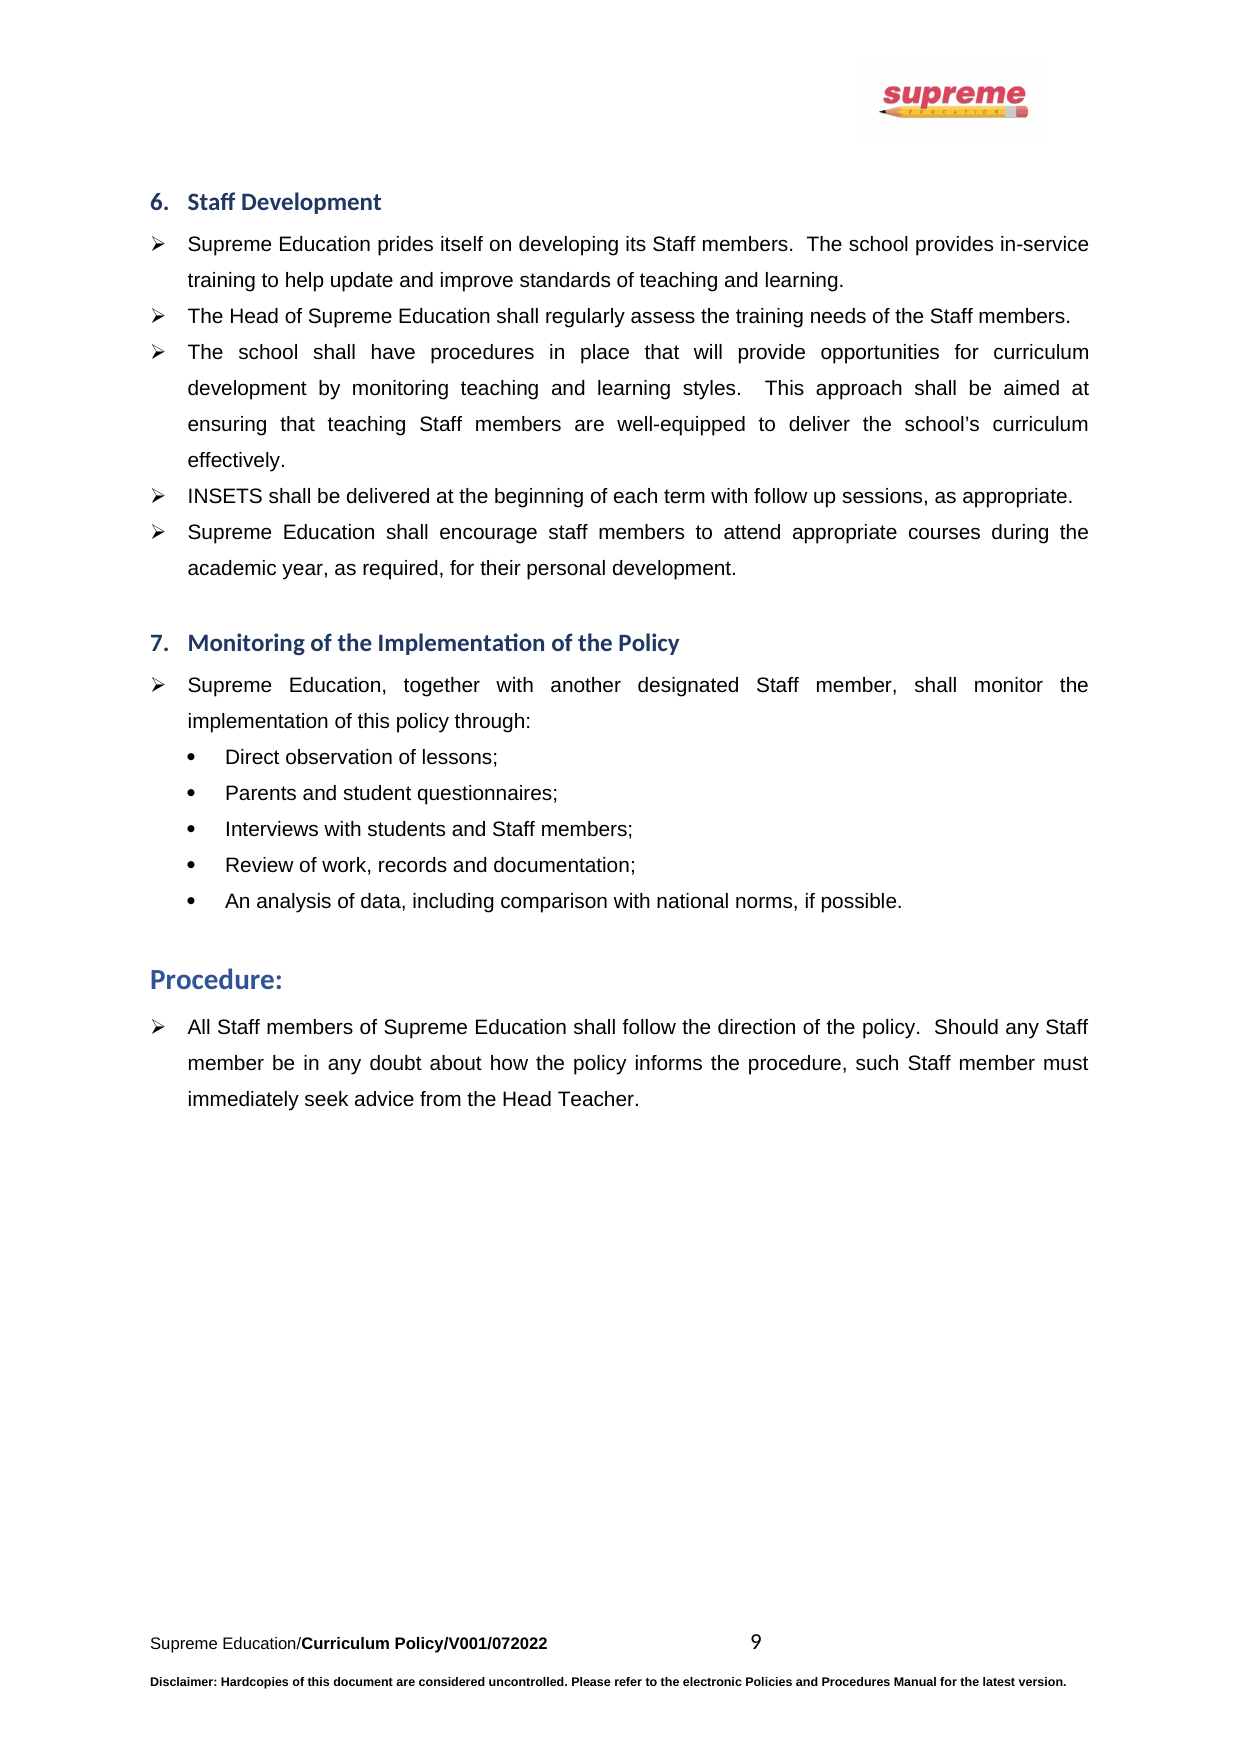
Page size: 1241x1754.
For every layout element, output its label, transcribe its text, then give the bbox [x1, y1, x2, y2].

list The Head of Supreme Education shall regularly assess the training needs of the Staff members. [150, 304, 1090, 328]
list All Staff members of Supreme Education shall follow the direction of the policy. Should any Staff member be in any doubt about how the policy informs the procedure, such Staff member must immediately seek advice from the Head Teacher. [150, 1015, 1090, 1111]
list Supreme Education prides itself on developing its Staff members. The school provides in-service training to help update and improve standards of teaching and learning. [150, 232, 1090, 292]
list An analysis of data, including comparison with national norms, if possible. [187, 889, 1090, 913]
list Direct observation of lessons; [187, 745, 1090, 769]
text Procedure: [150, 961, 1090, 997]
subtitle Staff Development [150, 186, 1090, 216]
list Supreme Education shall encourage staff members to attend appropriate courses during the academic year, as required, for their personal development. [150, 519, 1090, 579]
picture [857, 60, 1048, 142]
list Supreme Education, together with another designated Staff member, shall monitor the implementation of this policy through: [150, 673, 1090, 733]
list INSETS shall be delivered at the beginning of each term with follow up sessions, as appropriate. [150, 483, 1090, 508]
list Interviews with students and Staff members; [187, 817, 1090, 841]
list Parents and student questionnaires; [187, 781, 1090, 805]
list Review of work, records and documentation; [187, 853, 1090, 877]
subtitle Monitoring of the Implementation of the Policy [150, 627, 1090, 658]
list The school shall have procedures in place that will provide opportunities for curriculum development by monitoring teaching and learning styles. This approach shall be aimed at ensuring that teaching Staff members are well-equipped to deliver the school’s curriculum effectively. [150, 340, 1090, 472]
